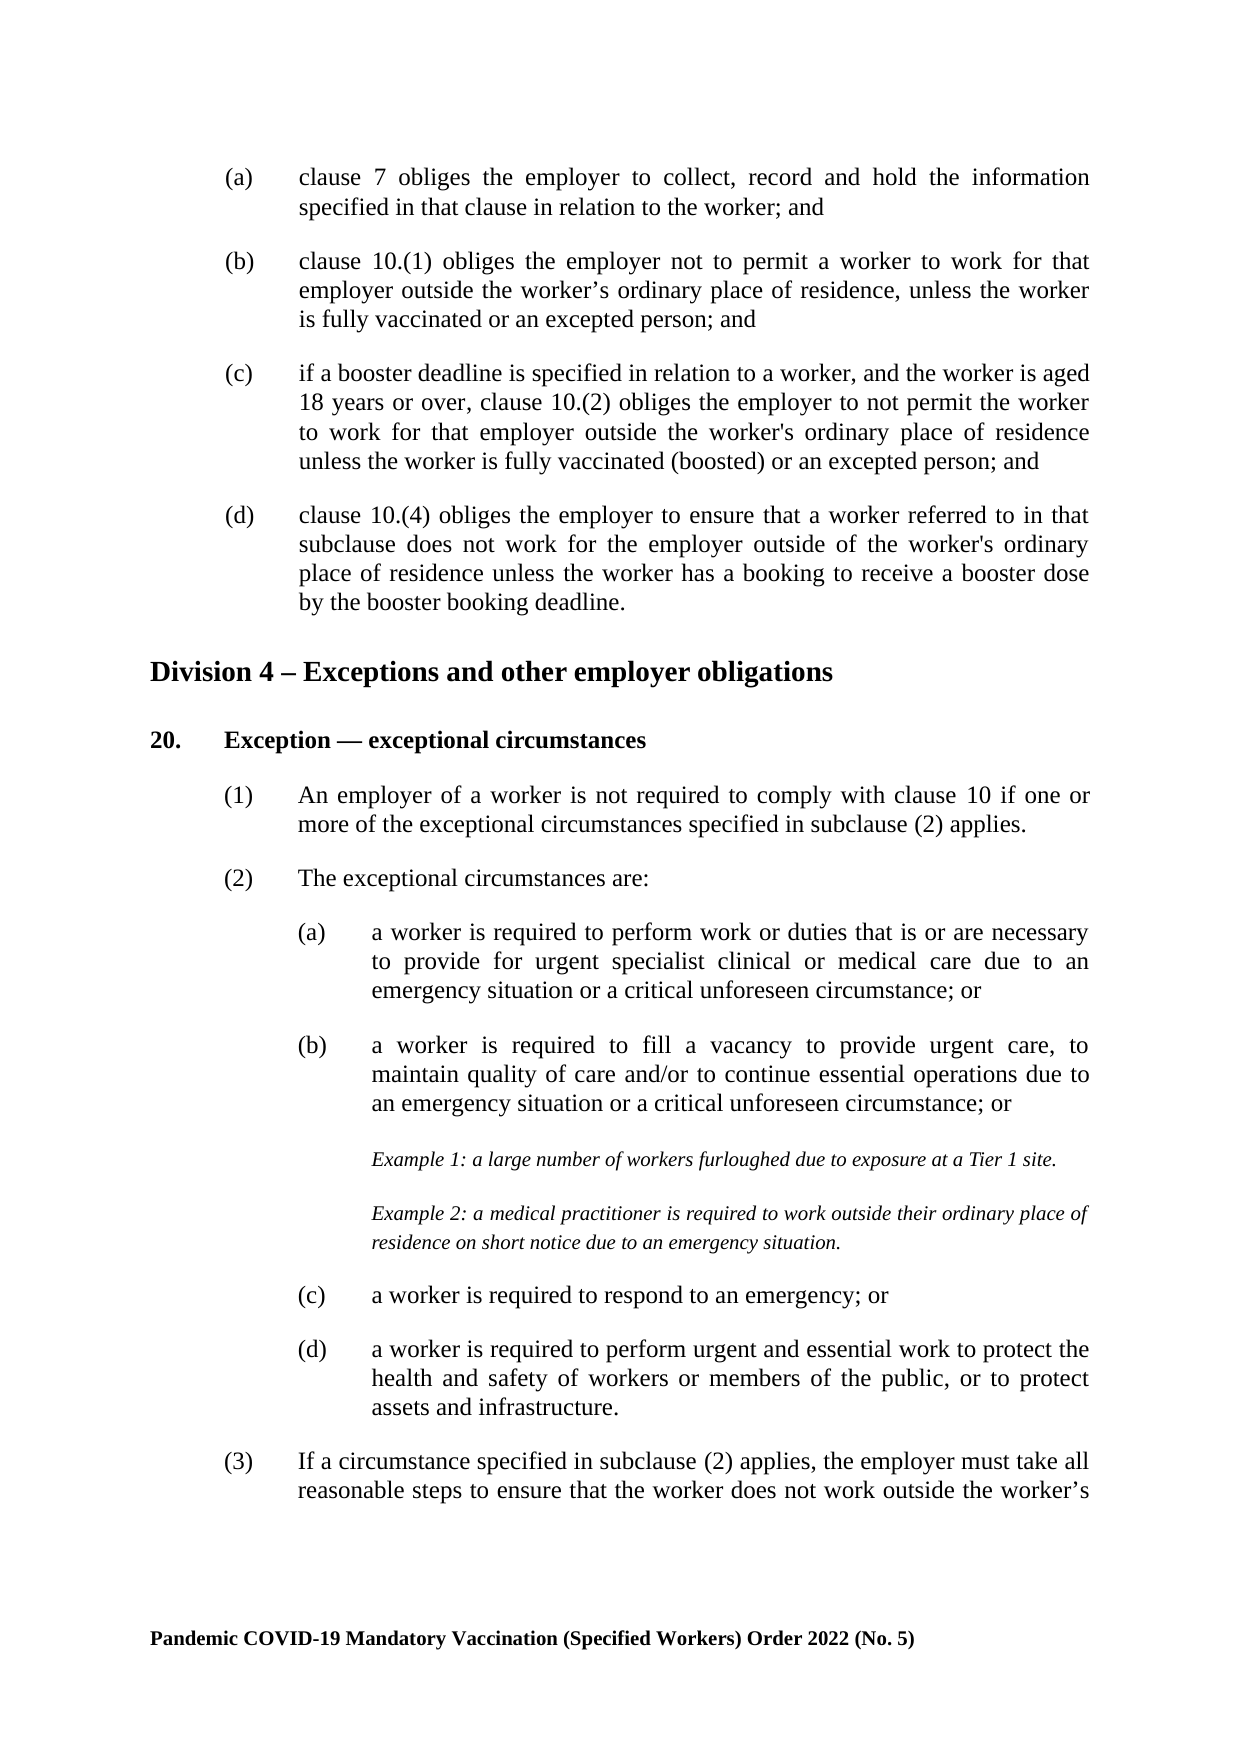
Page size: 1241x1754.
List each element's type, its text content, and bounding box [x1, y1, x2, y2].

text Example 2: a medical practitioner is required to work outside their ordinary place of residence on short notice due to an emergency situation. [371, 1196, 1090, 1254]
text Example 1: a large number of workers furloughed due to exposure at a Tier 1 site. [371, 1142, 1090, 1171]
subtitle The exceptional circumstances are: [224, 863, 1090, 892]
subtitle a worker is required to fill a vacancy to provide urgent care, to maintain quality of care and/or to continue essential operations due to an emergency situation or a critical unforeseen circumstance; or [298, 1029, 1090, 1117]
subtitle clause 10(4) obliges the employer to ensure that a worker referred to in that subclause does not work for the employer outside of the worker's ordinary place of residence unless the worker has a booking to receive a booster dose by the booster booking deadline. [225, 500, 1090, 617]
subtitle a worker is required to perform urgent and essential work to protect the health and safety of workers or members of the public, or to protect assets and infrastructure. [298, 1333, 1090, 1421]
subtitle An employer of a worker is not required to comply with clause 10 if one or more of the exceptional circumstances specified in subclause (2) applies. [224, 779, 1090, 838]
subtitle clause 7 obliges the employer to collect, record and hold the information specified in that clause in relation to the worker; and [225, 162, 1090, 221]
subtitle clause 10(1) obliges the employer not to permit a worker to work for that employer outside the worker’s ordinary place of residence, unless the worker is fully vaccinated or an excepted person; and [225, 246, 1090, 333]
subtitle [224, 1446, 1090, 1504]
subtitle Exception — exceptional circumstances [150, 725, 1090, 754]
subtitle if a booster deadline is specified in relation to a worker, and the worker is aged 18 years or over, clause 10(2) obliges the employer to not permit the worker to work for that employer outside the worker's ordinary place of residence unless the worker is fully vaccinated (boosted) or an excepted person; and [225, 358, 1090, 475]
subtitle a worker is required to respond to an emergency; or [298, 1279, 1090, 1308]
subtitle a worker is required to perform work or duties that is or are necessary to provide for urgent specialist clinical or medical care due to an emergency situation or a critical unforeseen circumstance; or [298, 917, 1090, 1004]
subtitle Division 4 – Exceptions and other employer obligations [150, 654, 1031, 688]
